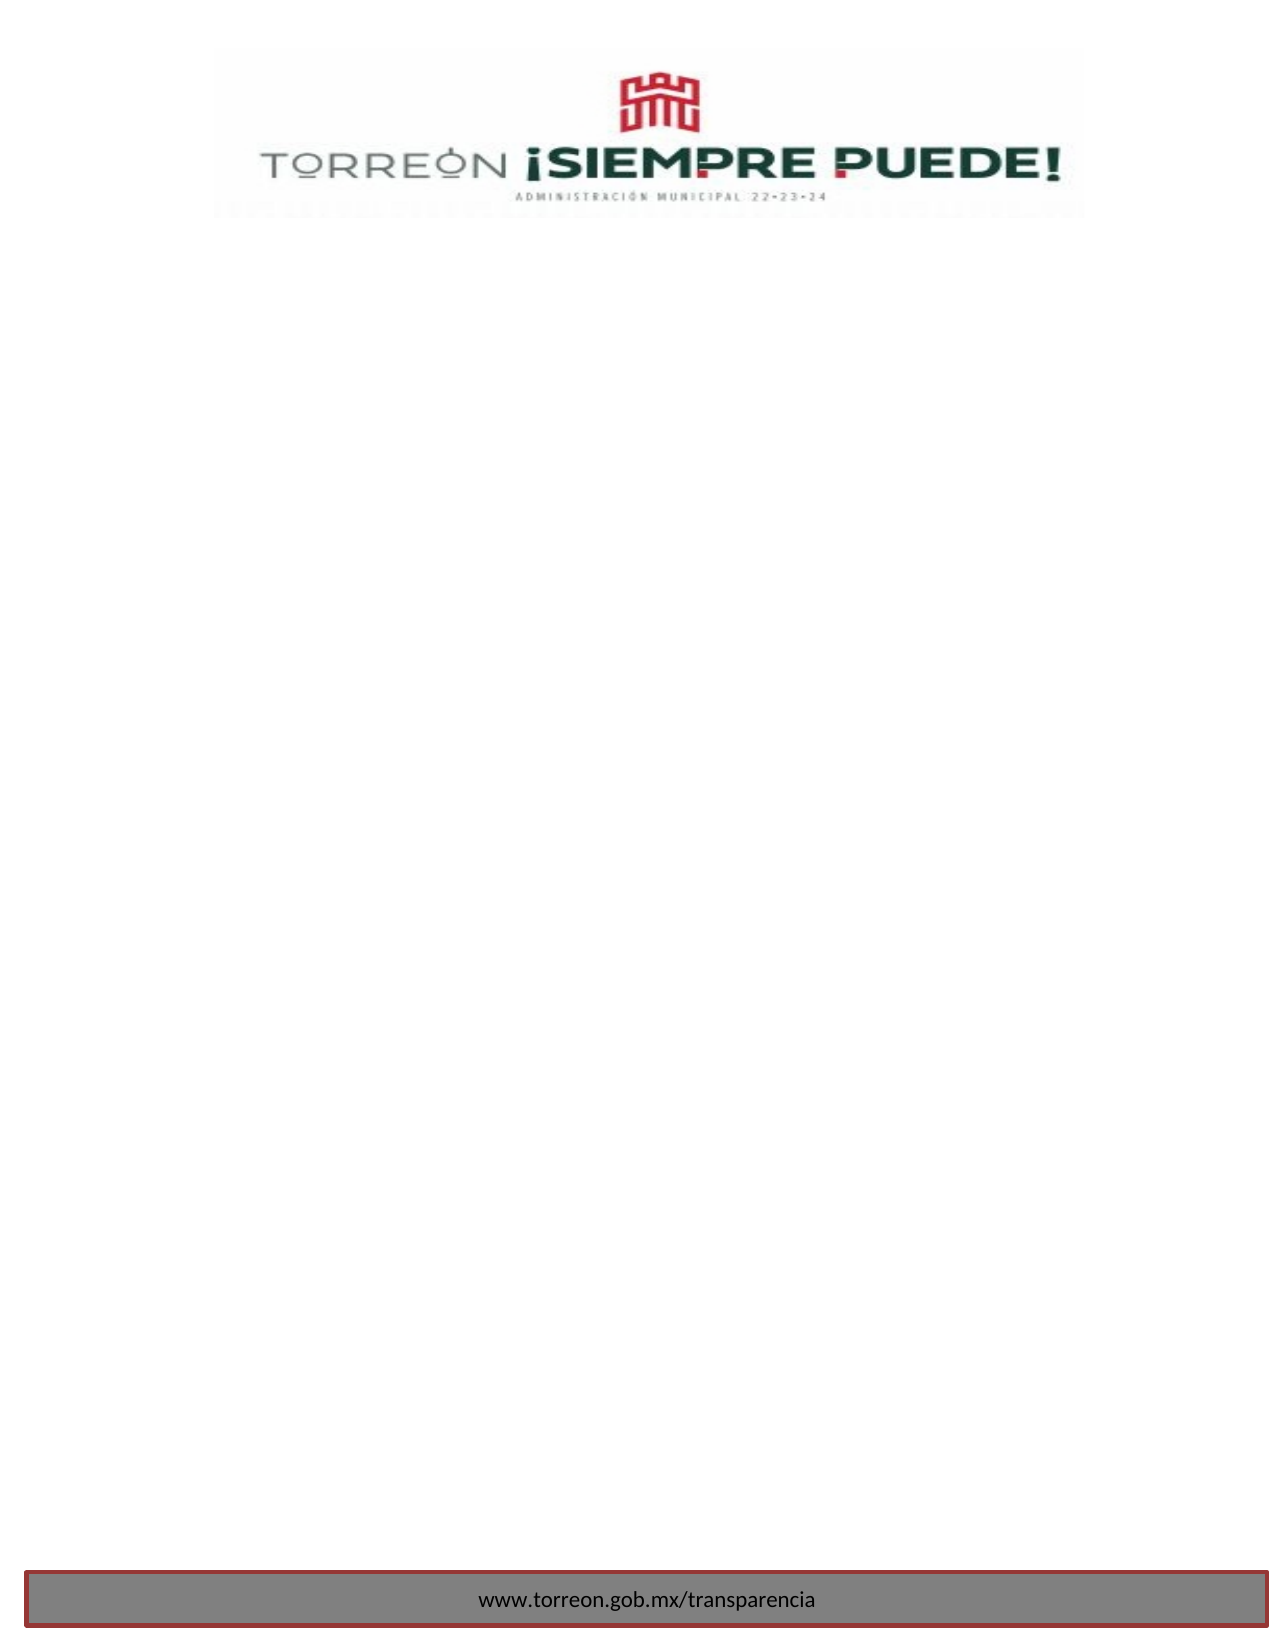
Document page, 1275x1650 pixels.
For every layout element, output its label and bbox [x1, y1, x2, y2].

picture [212, 48, 1084, 217]
